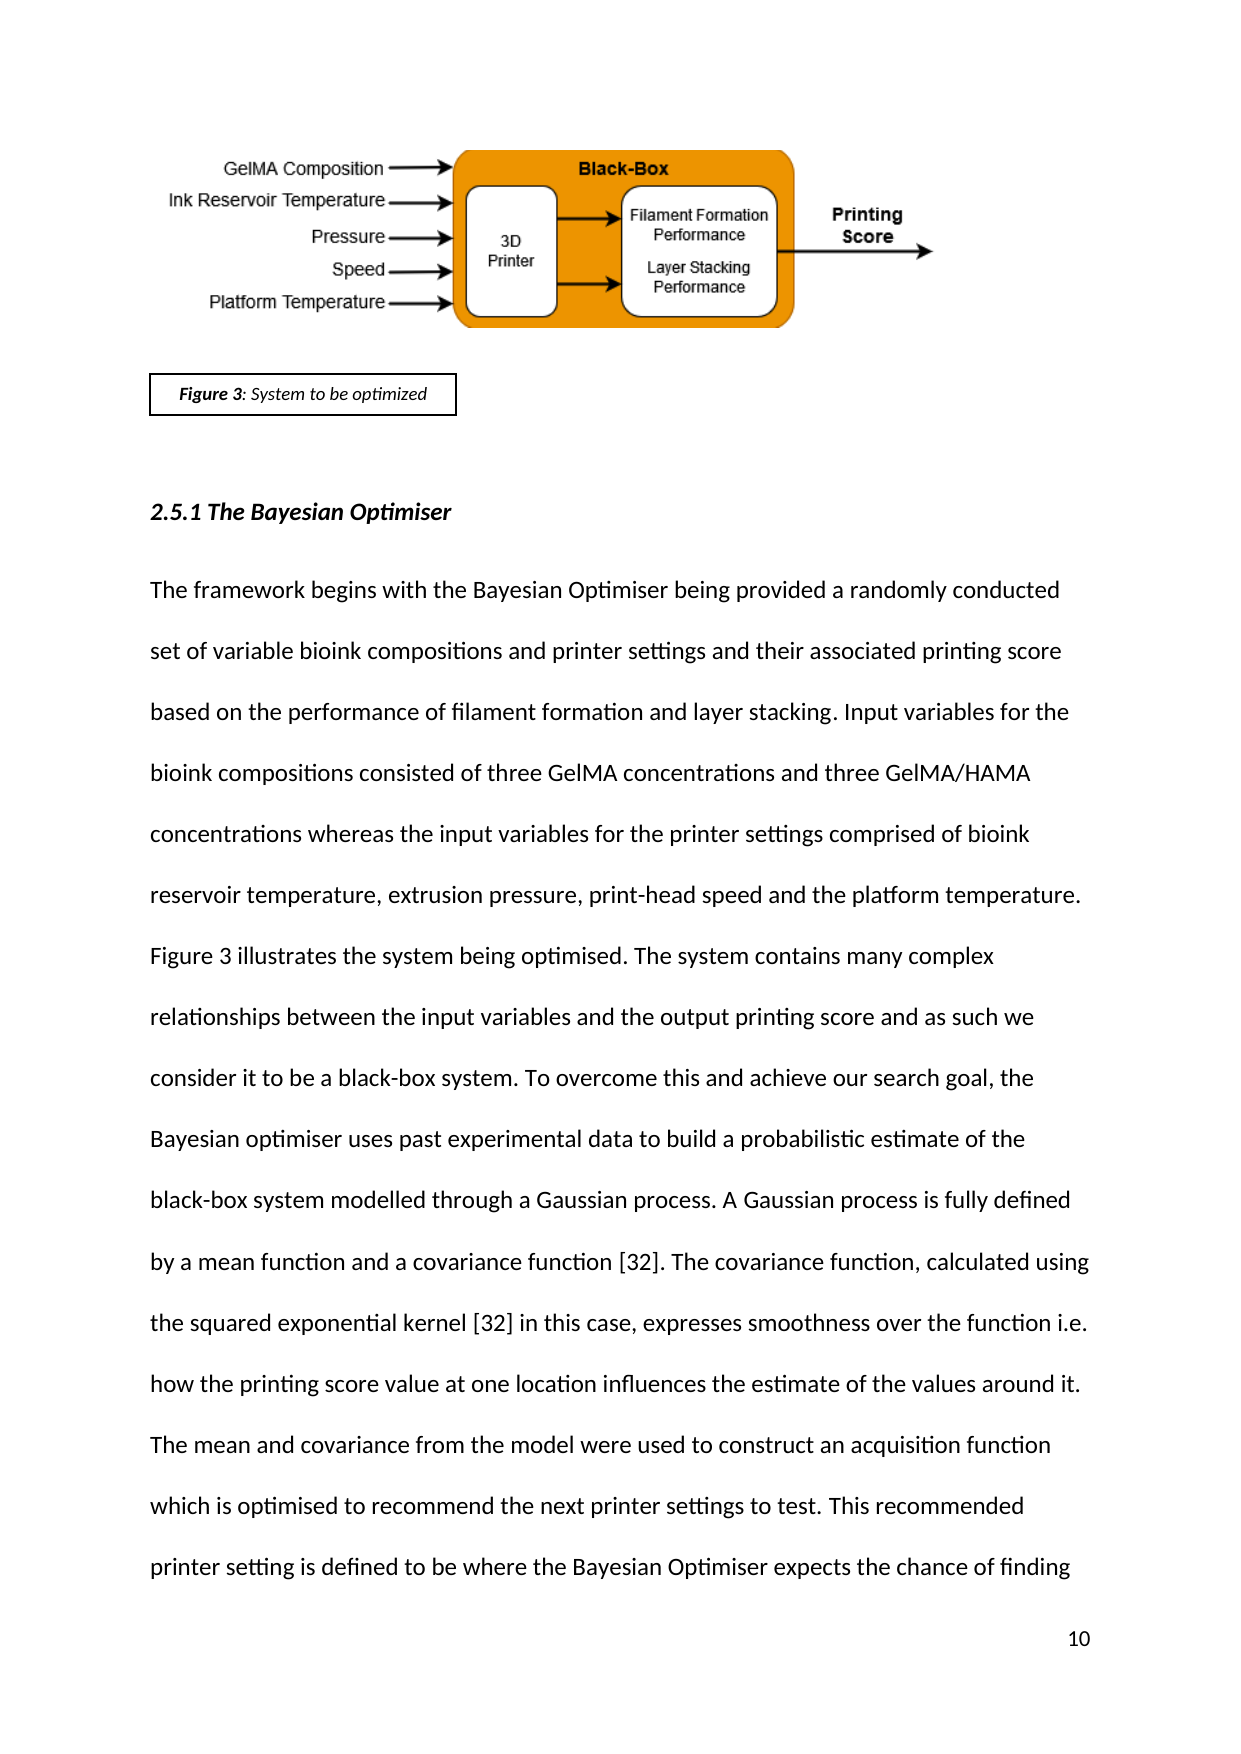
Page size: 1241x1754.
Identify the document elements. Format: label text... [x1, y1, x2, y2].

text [150, 574, 1090, 1581]
picture [155, 150, 941, 328]
text 2.5.1 The Bayesian Optimiser [150, 496, 1090, 527]
